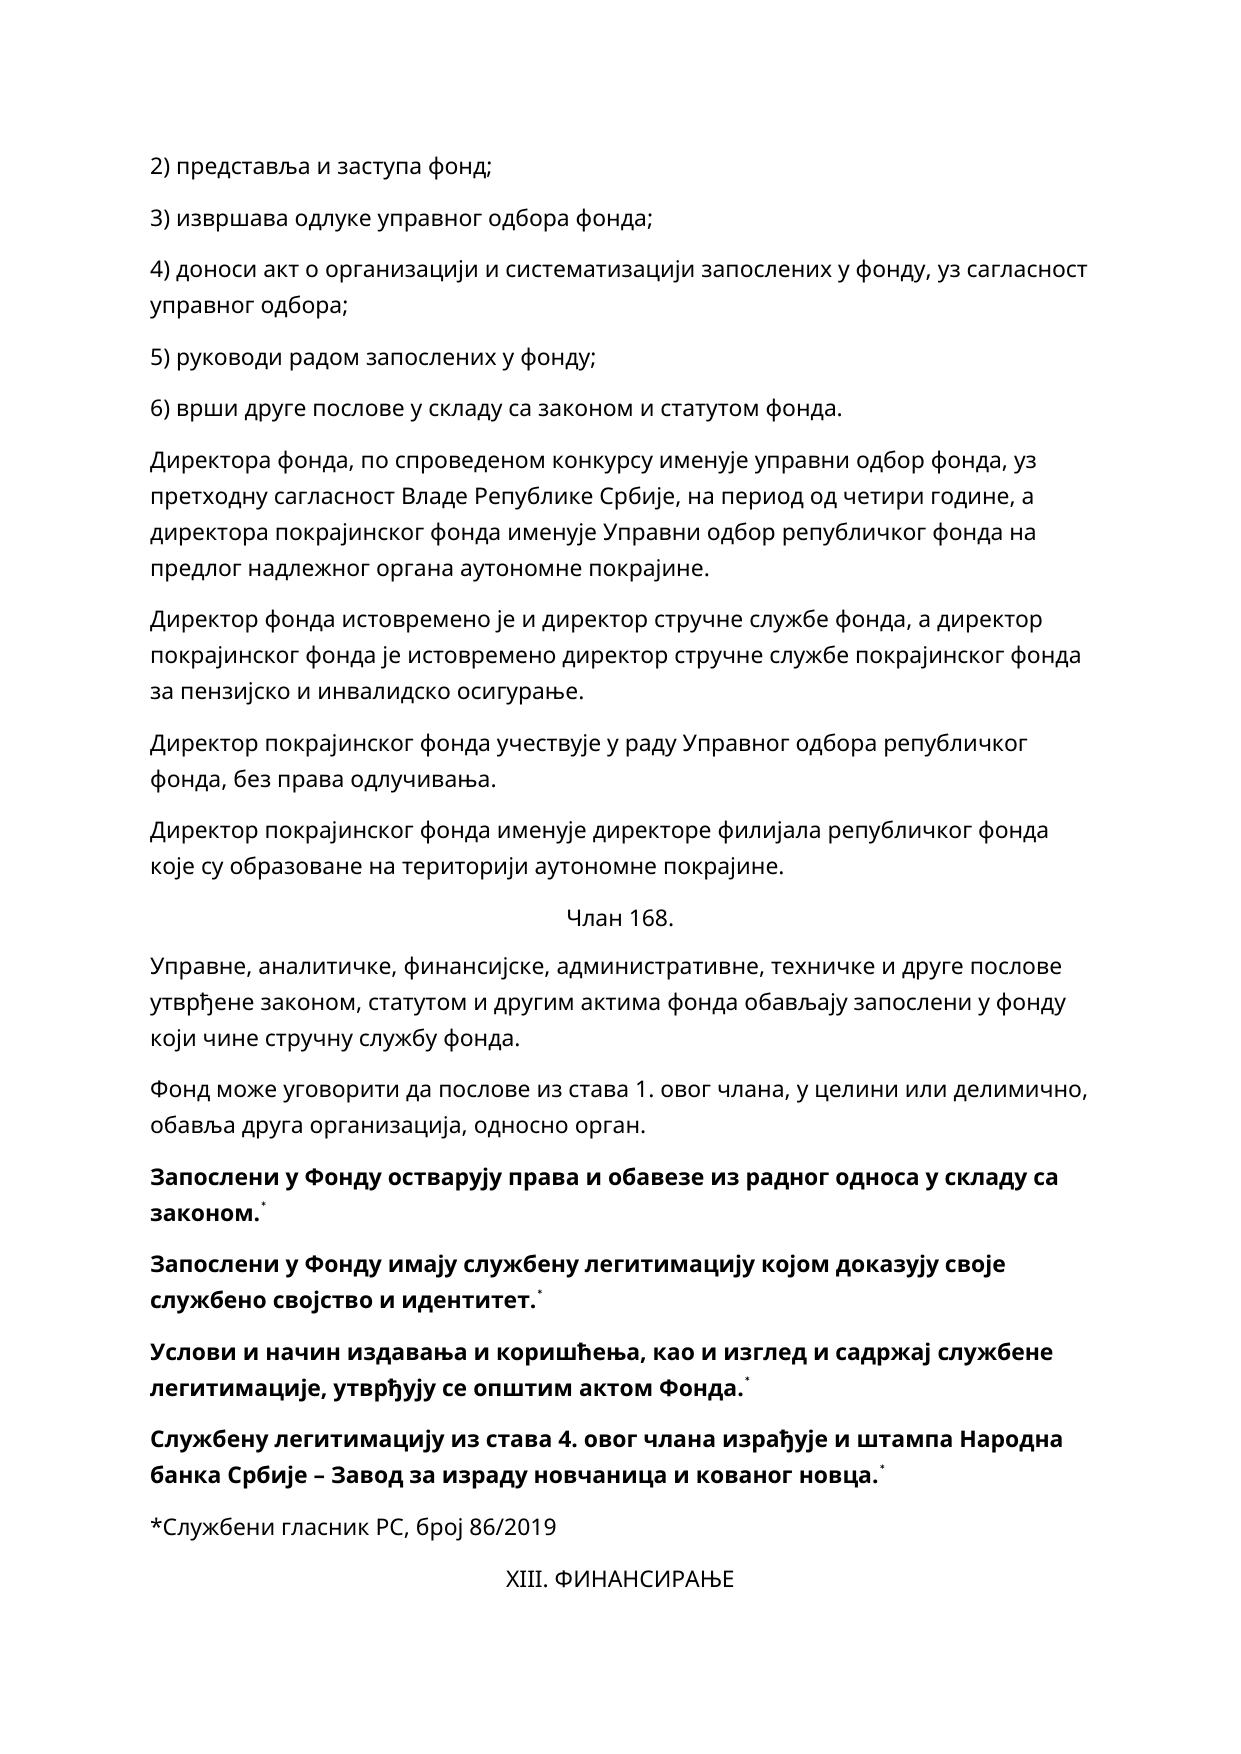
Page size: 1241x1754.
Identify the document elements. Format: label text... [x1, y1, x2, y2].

text Услови и начин издавања и коришћења, као и изглед и садржај службене легитимације, утврђују се општим актом Фонда.* [150, 1336, 1090, 1403]
text 6) врши друге послове у складу са законом и статутом фонда. [150, 392, 1090, 423]
text 3) извршава одлуке управног одбора фонда; [150, 202, 1090, 233]
text Запослени у Фонду имају службену легитимацију којом доказују своје службено својство и идентитет.* [150, 1248, 1090, 1316]
text Директора фонда, по спроведеном конкурсу именује управни одбор фонда, уз претходну сагласност Владе Републике Србије, на период од четири године, а директора покрајинског фонда именује Управни одбор републичког фонда на предлог надлежног органа аутономне покрајине. [150, 444, 1090, 583]
text *Службени гласник РС, број 86/2019 [150, 1511, 1090, 1542]
text 4) доноси акт о организацији и систематизацији запослених у фонду, уз сагласност управног одбора; [150, 253, 1090, 320]
text XIII. ФИНАНСИРАЊЕ [150, 1562, 1090, 1594]
text Фонд може уговорити да послове из става 1. овог члана, у целини или делимично, обавља друга организација, односно орган. [150, 1073, 1090, 1141]
text Члан 168. [150, 902, 1090, 933]
text 5) руководи радом запослених у фонду; [150, 341, 1090, 372]
text 2) представља и заступа фонд; [150, 150, 1090, 181]
text Директор фонда истовремено је и директор стручне службе фонда, а директор покрајинског фонда је истовремено директор стручне службе покрајинског фонда за пензијско и инвалидско осигурање. [150, 603, 1090, 706]
text Директор покрајинског фонда учествује у раду Управног одбора републичког фонда, без права одлучивања. [150, 727, 1090, 794]
text Управне, аналитичке, финансијске, административне, техничке и друге послове утврђене законом, статутом и другим актима фонда обављају запослени у фонду који чине стручну службу фонда. [150, 950, 1090, 1053]
text Службену легитимацију из става 4. овог члана израђује и штампа Народна банка Србије – Завод за израду новчаница и кованог новца.* [150, 1423, 1090, 1491]
text Директор покрајинског фонда именује директоре филијала републичког фонда које су образоване на територији аутономне покрајине. [150, 814, 1090, 881]
text Запослени у Фонду остварују права и обавезе из радног односа у складу са законом.* [150, 1161, 1090, 1228]
